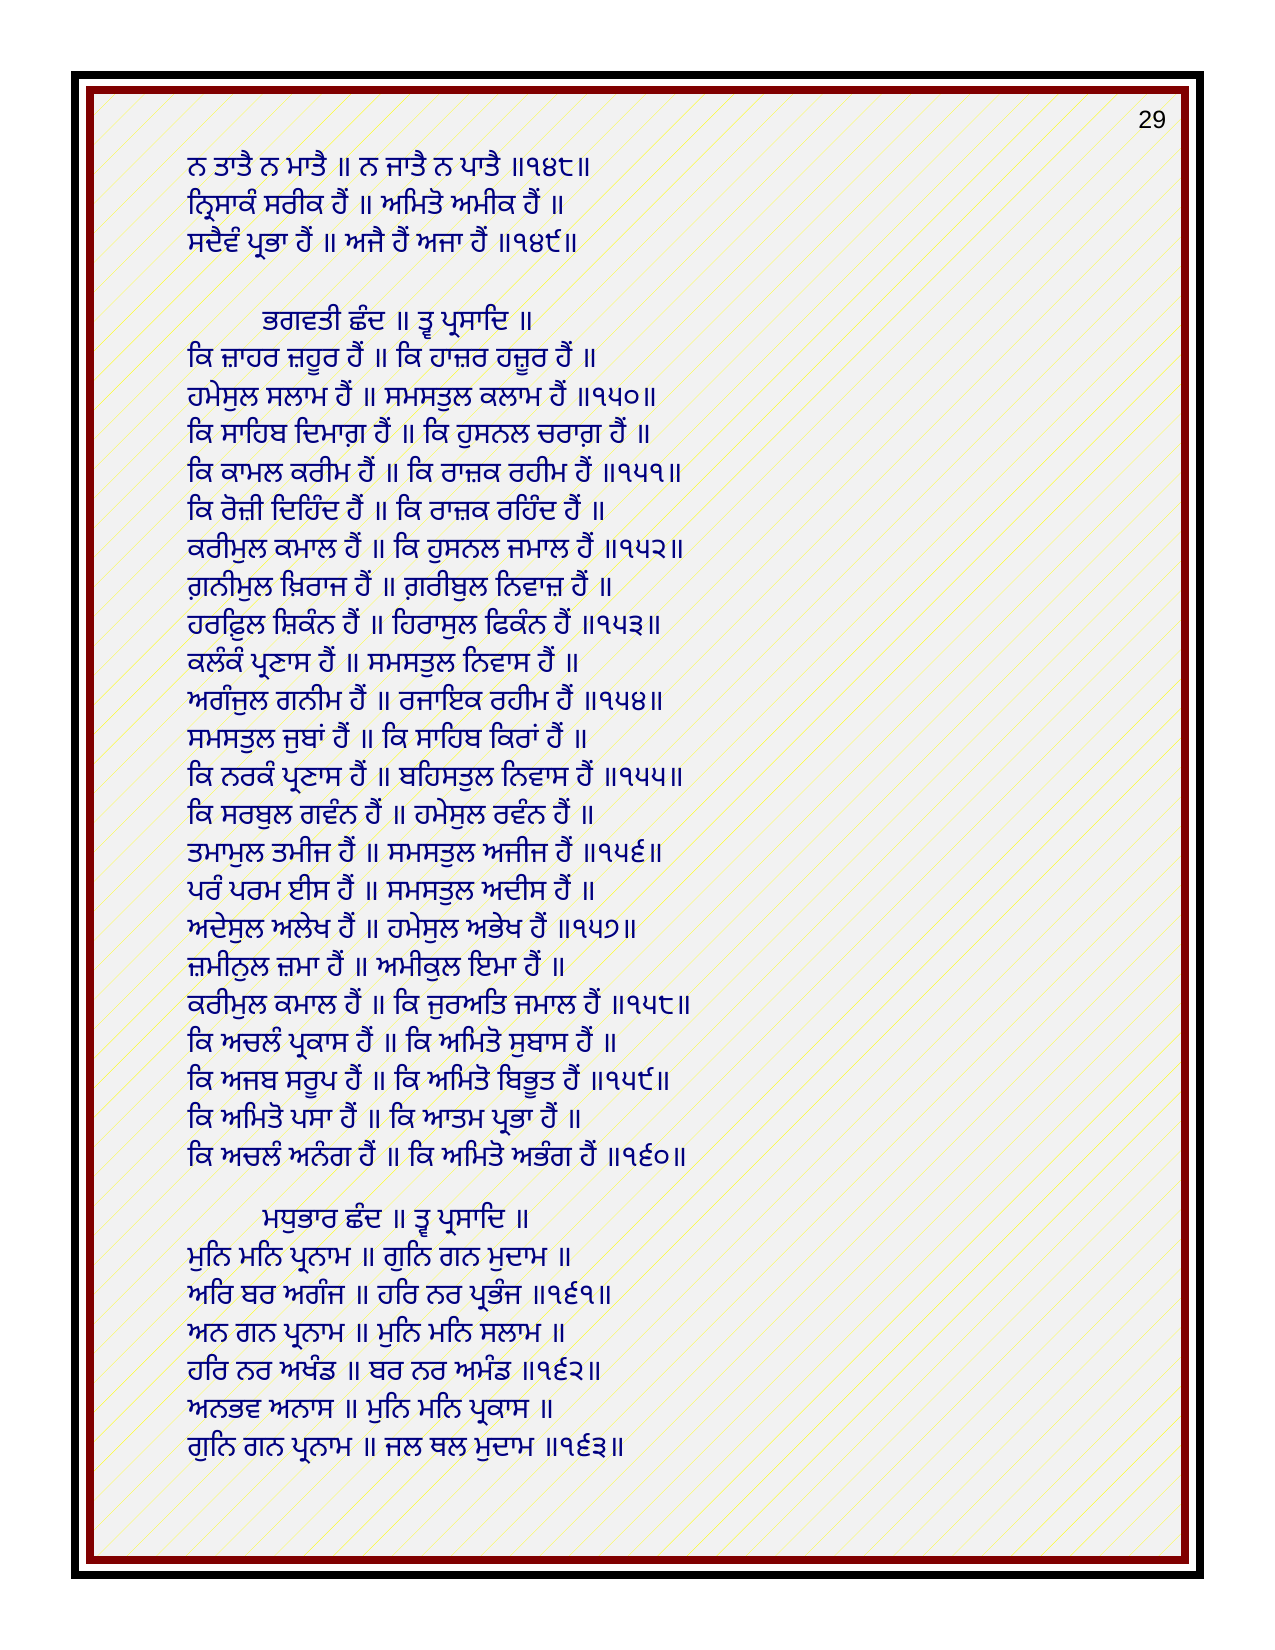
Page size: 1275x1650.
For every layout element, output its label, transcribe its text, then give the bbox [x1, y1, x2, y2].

text ਕਿ ਸਰਬੁਲ ਗਵੰਨ ਹੈਂ ॥ ਹਮੇਸੁਲ ਰਵੰਨ ਹੈਂ ॥ [187, 798, 1087, 836]
text ਜ਼ਮੀਨੁਲ ਜ਼ਮਾ ਹੈਂ ॥ ਅਮੀਕੁਲ ਇਮਾ ਹੈਂ ॥ [187, 950, 1087, 988]
text ਕਿ ਜ਼ਾਹਰ ਜ਼ਹੂਰ ਹੈਂ ॥ ਕਿ ਹਾਜ਼ਰ ਹਜ਼ੂਰ ਹੈਂ ॥ [187, 342, 1087, 380]
text ਕਿ ਅਚਲੰ ਅਨੰਗ ਹੈਂ ॥ ਕਿ ਅਮਿਤੋ ਅਭੰਗ ਹੈਂ ॥੧੬੦॥ [187, 1140, 1087, 1178]
text ਤਮਾਮੁਲ ਤਮੀਜ ਹੈਂ ॥ ਸਮਸਤੁਲ ਅਜੀਜ ਹੈਂ ॥੧੫੬॥ [187, 836, 1087, 874]
text ਸਮਸਤੁਲ ਜੁਬਾਂ ਹੈਂ ॥ ਕਿ ਸਾਹਿਬ ਕਿਰਾਂ ਹੈਂ ॥ [187, 722, 1087, 760]
text ਹਮੇਸੁਲ ਸਲਾਮ ਹੈਂ ॥ ਸਮਸਤੁਲ ਕਲਾਮ ਹੈਂ ॥੧੫੦॥ [187, 380, 1087, 418]
text ਹਰਫ਼ਿੁਲ ਸ਼ਿਕੰਨ ਹੈਂ ॥ ਹਿਰਾਸੁਲ ਫਿਕੰਨ ਹੈਂ ॥੧੫੩॥ [187, 608, 1087, 646]
text ਮਧੁਭਾਰ ਛੰਦ ॥ ਤ੍ਵ ਪ੍ਰਸਾਦਿ ॥ [187, 1202, 1087, 1240]
text ਅਰਿ ਬਰ ਅਗੰਜ ॥ ਹਰਿ ਨਰ ਪ੍ਰਭੰਜ ॥੧੬੧॥ [187, 1278, 1087, 1316]
text ਭਗਵਤੀ ਛੰਦ ॥ ਤ੍ਵ ਪ੍ਰਸਾਦਿ ॥ [187, 304, 1087, 342]
text ਕਿ ਅਮਿਤੋ ਪਸਾ ਹੈਂ ॥ ਕਿ ਆਤਮ ਪ੍ਰਭਾ ਹੈਂ ॥ [187, 1102, 1087, 1140]
text ਸਦੈਵੰ ਪ੍ਰਭਾ ਹੈਂ ॥ ਅਜੈ ਹੈਂ ਅਜਾ ਹੈਂ ॥੧੪੯॥ [187, 226, 1087, 264]
text ਕਲੰਕੰ ਪ੍ਰਣਾਸ ਹੈਂ ॥ ਸਮਸਤੁਲ ਨਿਵਾਸ ਹੈਂ ॥ [187, 646, 1087, 684]
text ਅਦੇਸੁਲ ਅਲੇਖ ਹੈਂ ॥ ਹਮੇਸੁਲ ਅਭੇਖ ਹੈਂ ॥੧੫੭॥ [187, 912, 1087, 950]
text ਨ੍ਰਿਸਾਕੰ ਸਰੀਕ ਹੈਂ ॥ ਅਮਿਤੋ ਅਮੀਕ ਹੈਂ ॥ [187, 188, 1087, 226]
text ਅਨਭਵ ਅਨਾਸ ॥ ਮੁਨਿ ਮਨਿ ਪ੍ਰਕਾਸ ॥ [187, 1392, 1087, 1430]
text ਗੁਨਿ ਗਨ ਪ੍ਰਨਾਮ ॥ ਜਲ ਥਲ ਮੁਦਾਮ ॥੧੬੩॥ [187, 1430, 1087, 1468]
text ਹਰਿ ਨਰ ਅਖੰਡ ॥ ਬਰ ਨਰ ਅਮੰਡ ॥੧੬੨॥ [187, 1354, 1087, 1392]
text ਅਗੰਜੁਲ ਗਨੀਮ ਹੈਂ ॥ ਰਜਾਇਕ ਰਹੀਮ ਹੈਂ ॥੧੫੪॥ [187, 684, 1087, 722]
text ਕਰੀਮੁਲ ਕਮਾਲ ਹੈਂ ॥ ਕਿ ਜੁਰਅਤਿ ਜਮਾਲ ਹੈਂ ॥੧੫੮॥ [187, 988, 1087, 1026]
text ਕਿ ਅਚਲੰ ਪ੍ਰਕਾਸ ਹੈਂ ॥ ਕਿ ਅਮਿਤੋ ਸੁਬਾਸ ਹੈਂ ॥ [187, 1026, 1087, 1064]
text ਕਿ ਸਾਹਿਬ ਦਿਮਾਗ਼ ਹੈਂ ॥ ਕਿ ਹੁਸਨਲ ਚਰਾਗ਼ ਹੈਂ ॥ [187, 418, 1087, 456]
text ਕਿ ਕਾਮਲ ਕਰੀਮ ਹੈਂ ॥ ਕਿ ਰਾਜ਼ਕ ਰਹੀਮ ਹੈਂ ॥੧੫੧॥ [187, 456, 1087, 494]
text ਕਿ ਨਰਕੰ ਪ੍ਰਣਾਸ ਹੈਂ ॥ ਬਹਿਸਤੁਲ ਨਿਵਾਸ ਹੈਂ ॥੧੫੫॥ [187, 760, 1087, 798]
text ਅਨ ਗਨ ਪ੍ਰਨਾਮ ॥ ਮੁਨਿ ਮਨਿ ਸਲਾਮ ॥ [187, 1316, 1087, 1354]
text ਕਿ ਅਜਬ ਸਰੂਪ ਹੈਂ ॥ ਕਿ ਅਮਿਤੋ ਬਿਭੂਤ ਹੈਂ ॥੧੫੯॥ [187, 1064, 1087, 1102]
text ਗ਼ਨੀਮੁਲ ਖ਼ਿਰਾਜ ਹੈਂ ॥ ਗ਼ਰੀਬੁਲ ਨਿਵਾਜ਼ ਹੈਂ ॥ [187, 570, 1087, 608]
text ਕਰੀਮੁਲ ਕਮਾਲ ਹੈਂ ॥ ਕਿ ਹੁਸਨਲ ਜਮਾਲ ਹੈਂ ॥੧੫੨॥ [187, 532, 1087, 570]
text ਮੁਨਿ ਮਨਿ ਪ੍ਰਨਾਮ ॥ ਗੁਨਿ ਗਨ ਮੁਦਾਮ ॥ [187, 1240, 1087, 1278]
text ਕਿ ਰੋਜ਼ੀ ਦਿਹਿੰਦ ਹੈਂ ॥ ਕਿ ਰਾਜ਼ਕ ਰਹਿੰਦ ਹੈਂ ॥ [187, 494, 1087, 532]
text ਨ ਤਾਤੈ ਨ ਮਾਤੈ ॥ ਨ ਜਾਤੈ ਨ ਪਾਤੈ ॥੧੪੮॥ [187, 150, 1087, 188]
text ਪਰੰ ਪਰਮ ਈਸ ਹੈਂ ॥ ਸਮਸਤੁਲ ਅਦੀਸ ਹੈਂ ॥ [187, 874, 1087, 912]
